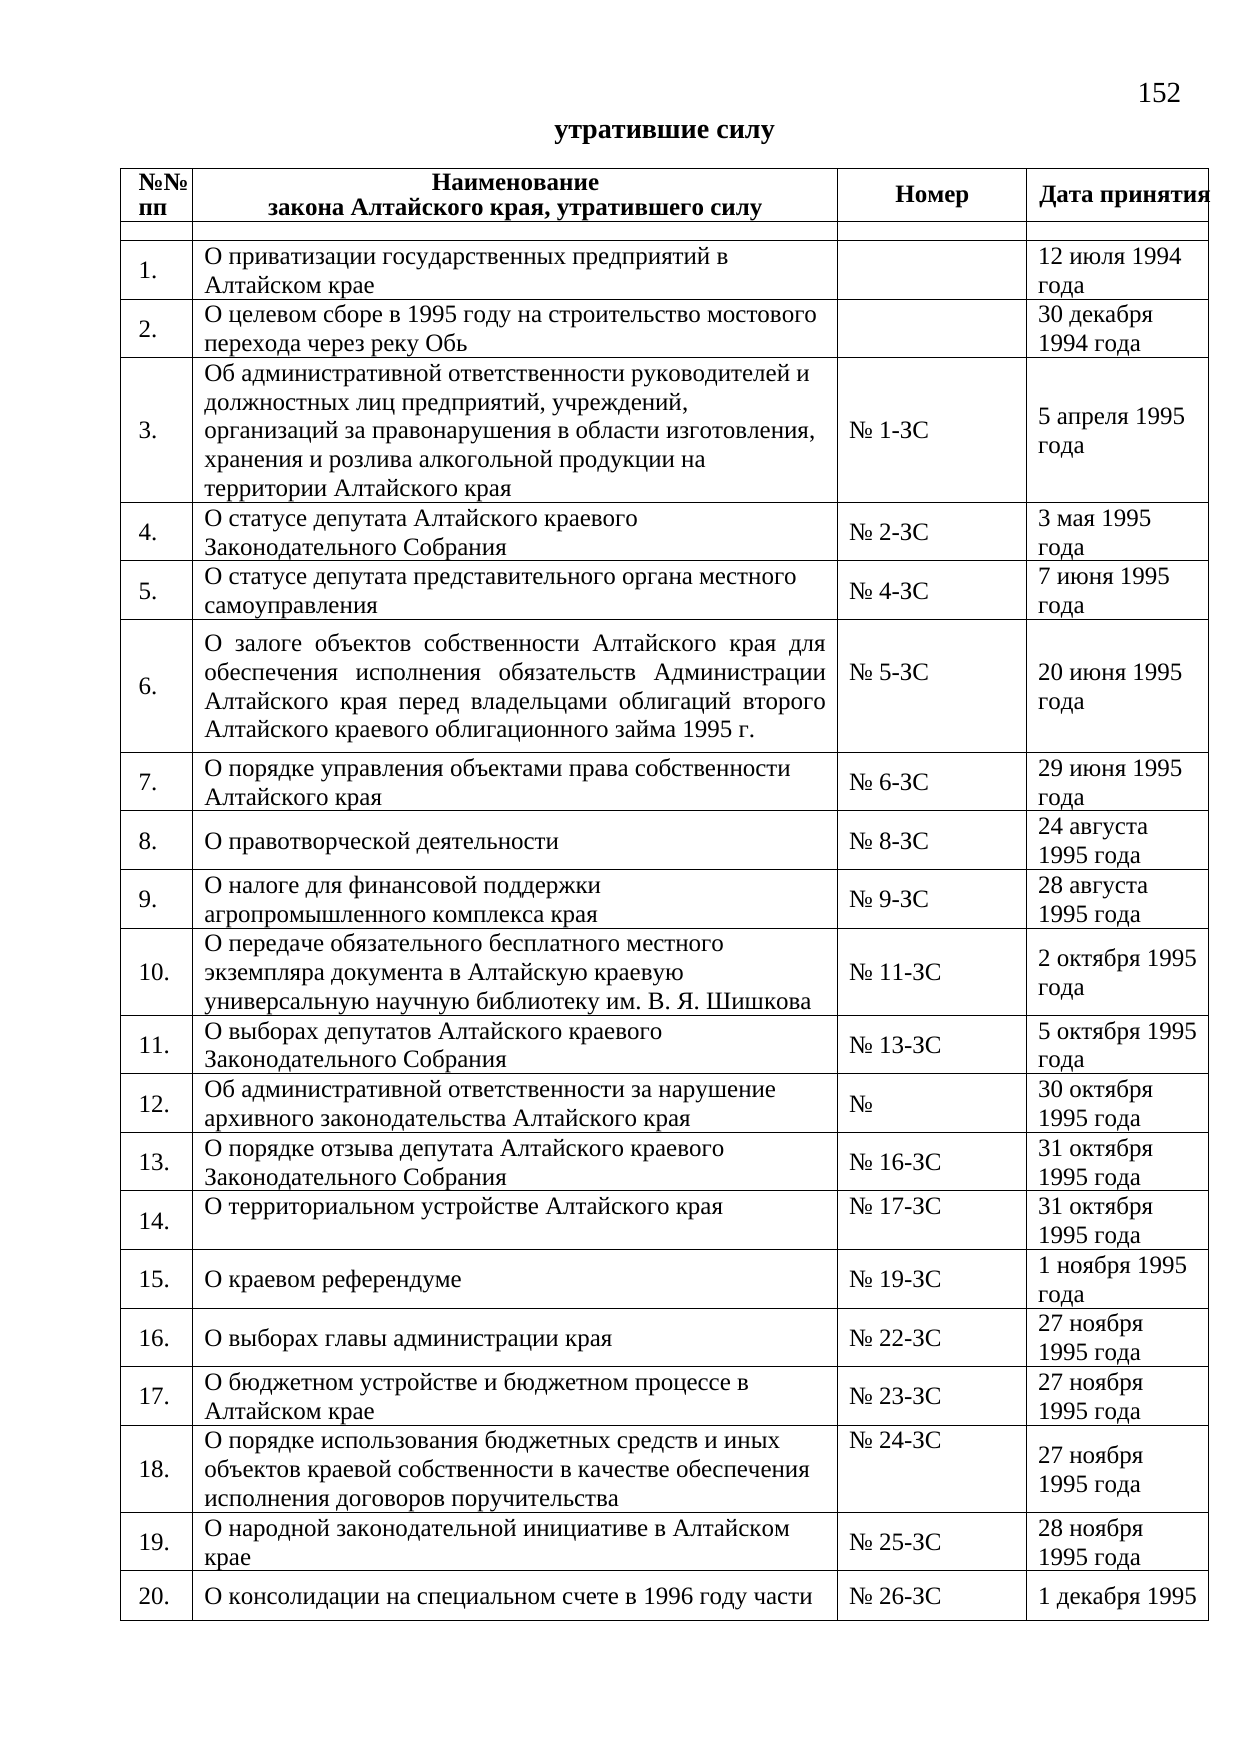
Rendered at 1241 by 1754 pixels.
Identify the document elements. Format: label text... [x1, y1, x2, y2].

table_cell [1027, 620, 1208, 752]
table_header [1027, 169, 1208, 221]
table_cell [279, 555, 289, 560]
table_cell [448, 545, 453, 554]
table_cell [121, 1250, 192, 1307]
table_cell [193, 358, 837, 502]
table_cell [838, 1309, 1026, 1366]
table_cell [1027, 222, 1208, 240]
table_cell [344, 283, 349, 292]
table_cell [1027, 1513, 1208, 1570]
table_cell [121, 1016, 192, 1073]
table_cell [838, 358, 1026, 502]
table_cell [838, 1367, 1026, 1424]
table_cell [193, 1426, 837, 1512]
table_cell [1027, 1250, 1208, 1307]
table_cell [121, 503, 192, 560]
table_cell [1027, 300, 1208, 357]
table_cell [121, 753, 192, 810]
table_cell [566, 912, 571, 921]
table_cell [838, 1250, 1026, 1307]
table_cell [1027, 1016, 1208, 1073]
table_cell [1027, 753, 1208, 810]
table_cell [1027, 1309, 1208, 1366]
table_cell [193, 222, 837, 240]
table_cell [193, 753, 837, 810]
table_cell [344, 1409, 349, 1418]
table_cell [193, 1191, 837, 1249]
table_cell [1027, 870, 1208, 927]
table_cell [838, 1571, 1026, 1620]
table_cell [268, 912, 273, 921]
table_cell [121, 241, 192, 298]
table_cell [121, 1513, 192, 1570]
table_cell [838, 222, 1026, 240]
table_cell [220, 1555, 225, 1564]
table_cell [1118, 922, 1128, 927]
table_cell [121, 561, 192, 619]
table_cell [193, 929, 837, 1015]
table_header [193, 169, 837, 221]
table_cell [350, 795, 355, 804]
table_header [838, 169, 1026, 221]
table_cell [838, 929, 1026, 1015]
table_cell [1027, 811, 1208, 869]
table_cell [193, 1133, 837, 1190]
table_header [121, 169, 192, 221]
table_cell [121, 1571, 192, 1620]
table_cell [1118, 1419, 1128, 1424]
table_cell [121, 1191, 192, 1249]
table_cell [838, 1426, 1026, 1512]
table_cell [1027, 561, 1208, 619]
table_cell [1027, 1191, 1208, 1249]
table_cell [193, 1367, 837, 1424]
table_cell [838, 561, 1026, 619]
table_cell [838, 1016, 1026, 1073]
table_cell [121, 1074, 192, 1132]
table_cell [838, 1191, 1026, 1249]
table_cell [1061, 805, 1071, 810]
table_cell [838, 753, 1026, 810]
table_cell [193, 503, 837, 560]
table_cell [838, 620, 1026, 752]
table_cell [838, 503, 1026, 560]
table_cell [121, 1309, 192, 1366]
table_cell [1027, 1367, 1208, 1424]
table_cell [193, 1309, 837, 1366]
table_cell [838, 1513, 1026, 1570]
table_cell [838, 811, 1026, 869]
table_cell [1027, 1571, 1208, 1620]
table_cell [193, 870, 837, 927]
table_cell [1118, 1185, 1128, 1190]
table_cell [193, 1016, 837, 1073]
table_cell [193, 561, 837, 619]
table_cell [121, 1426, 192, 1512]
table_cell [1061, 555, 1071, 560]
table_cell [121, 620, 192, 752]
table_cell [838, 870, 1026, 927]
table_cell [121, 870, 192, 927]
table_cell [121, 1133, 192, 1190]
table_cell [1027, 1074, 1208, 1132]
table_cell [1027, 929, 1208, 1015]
text утратившие силу [148, 118, 1181, 143]
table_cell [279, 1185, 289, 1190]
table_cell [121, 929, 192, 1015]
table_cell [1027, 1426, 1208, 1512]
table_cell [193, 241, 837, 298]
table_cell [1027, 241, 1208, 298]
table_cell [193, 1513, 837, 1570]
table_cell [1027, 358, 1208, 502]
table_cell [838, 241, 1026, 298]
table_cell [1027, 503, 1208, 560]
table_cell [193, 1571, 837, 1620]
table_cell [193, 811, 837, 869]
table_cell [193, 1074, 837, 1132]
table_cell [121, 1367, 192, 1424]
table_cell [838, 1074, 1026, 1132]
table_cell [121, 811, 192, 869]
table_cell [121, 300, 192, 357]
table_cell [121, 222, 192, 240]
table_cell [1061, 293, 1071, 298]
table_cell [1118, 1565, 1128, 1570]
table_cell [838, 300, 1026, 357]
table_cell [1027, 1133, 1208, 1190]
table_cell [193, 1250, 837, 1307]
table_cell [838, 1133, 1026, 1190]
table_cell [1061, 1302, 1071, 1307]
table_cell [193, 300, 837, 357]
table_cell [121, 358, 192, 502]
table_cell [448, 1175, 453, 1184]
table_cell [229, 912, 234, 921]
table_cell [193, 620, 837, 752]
